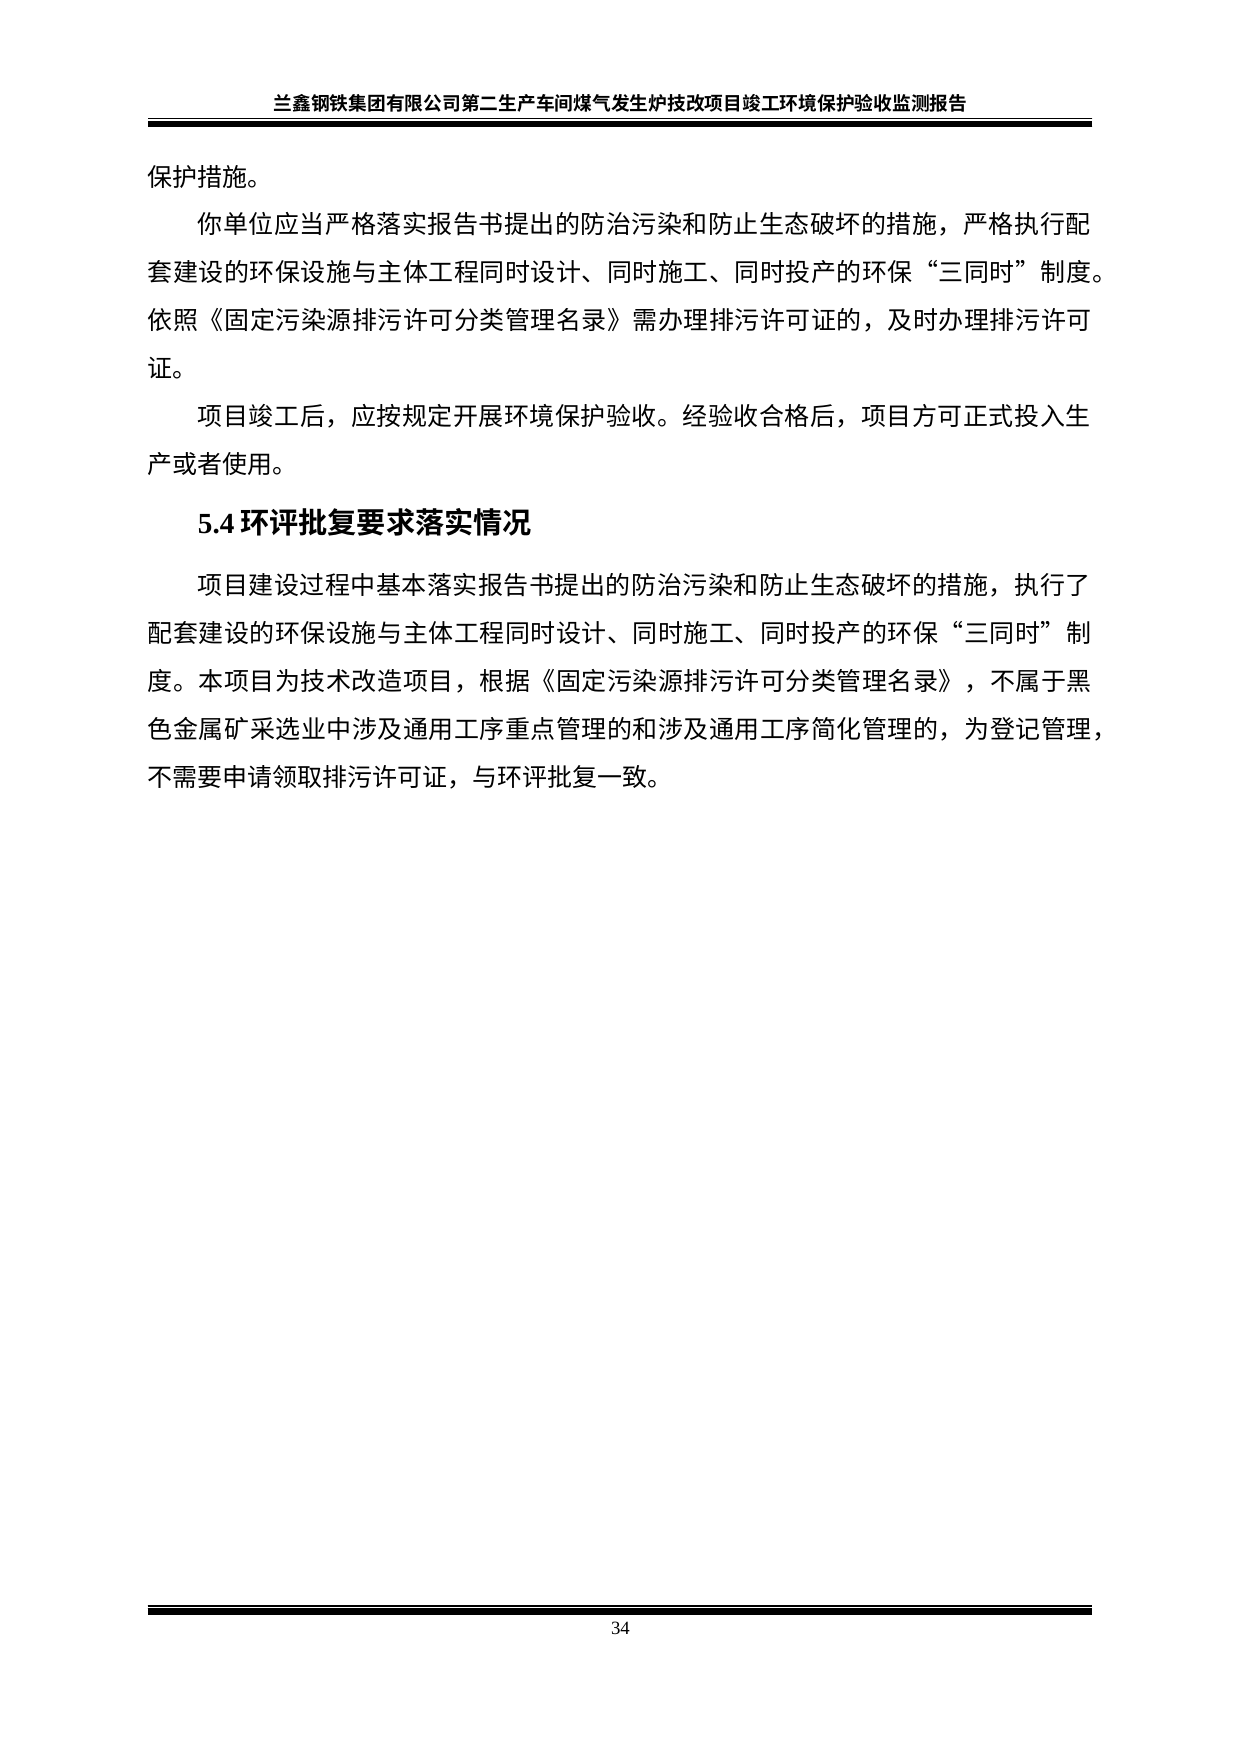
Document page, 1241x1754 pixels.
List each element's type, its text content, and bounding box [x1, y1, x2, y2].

text 项目竣工后，应按规定开展环境保护验收。经验收合格后，项目方可正式投入生产或者使用。 [148, 387, 1092, 483]
text 项目建设过程中基本落实报告书提出的防治污染和防止生态破坏的措施，执行了配套建设的环保设施与主体工程同时设计、同时施工、同时投产的环保“三同时”制度。本项目为技术改造项目，根据《固定污染源排污许可分类管理名录》，不属于黑色金属矿采选业中涉及通用工序重点管理的和涉及通用工序简化管理的，为登记管理，不需要申请领取排污许可证，与环评批复一致。 [148, 556, 1092, 796]
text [148, 148, 1092, 196]
text 你单位应当严格落实报告书提出的防治污染和防止生态破坏的措施，严格执行配套建设的环保设施与主体工程同时设计、同时施工、同时投产的环保“三同时”制度。依照《固定污染源排污许可分类管理名录》需办理排污许可证的，及时办理排污许可证。 [148, 196, 1092, 387]
text 5.4环评批复要求落实情况 [148, 496, 1092, 543]
